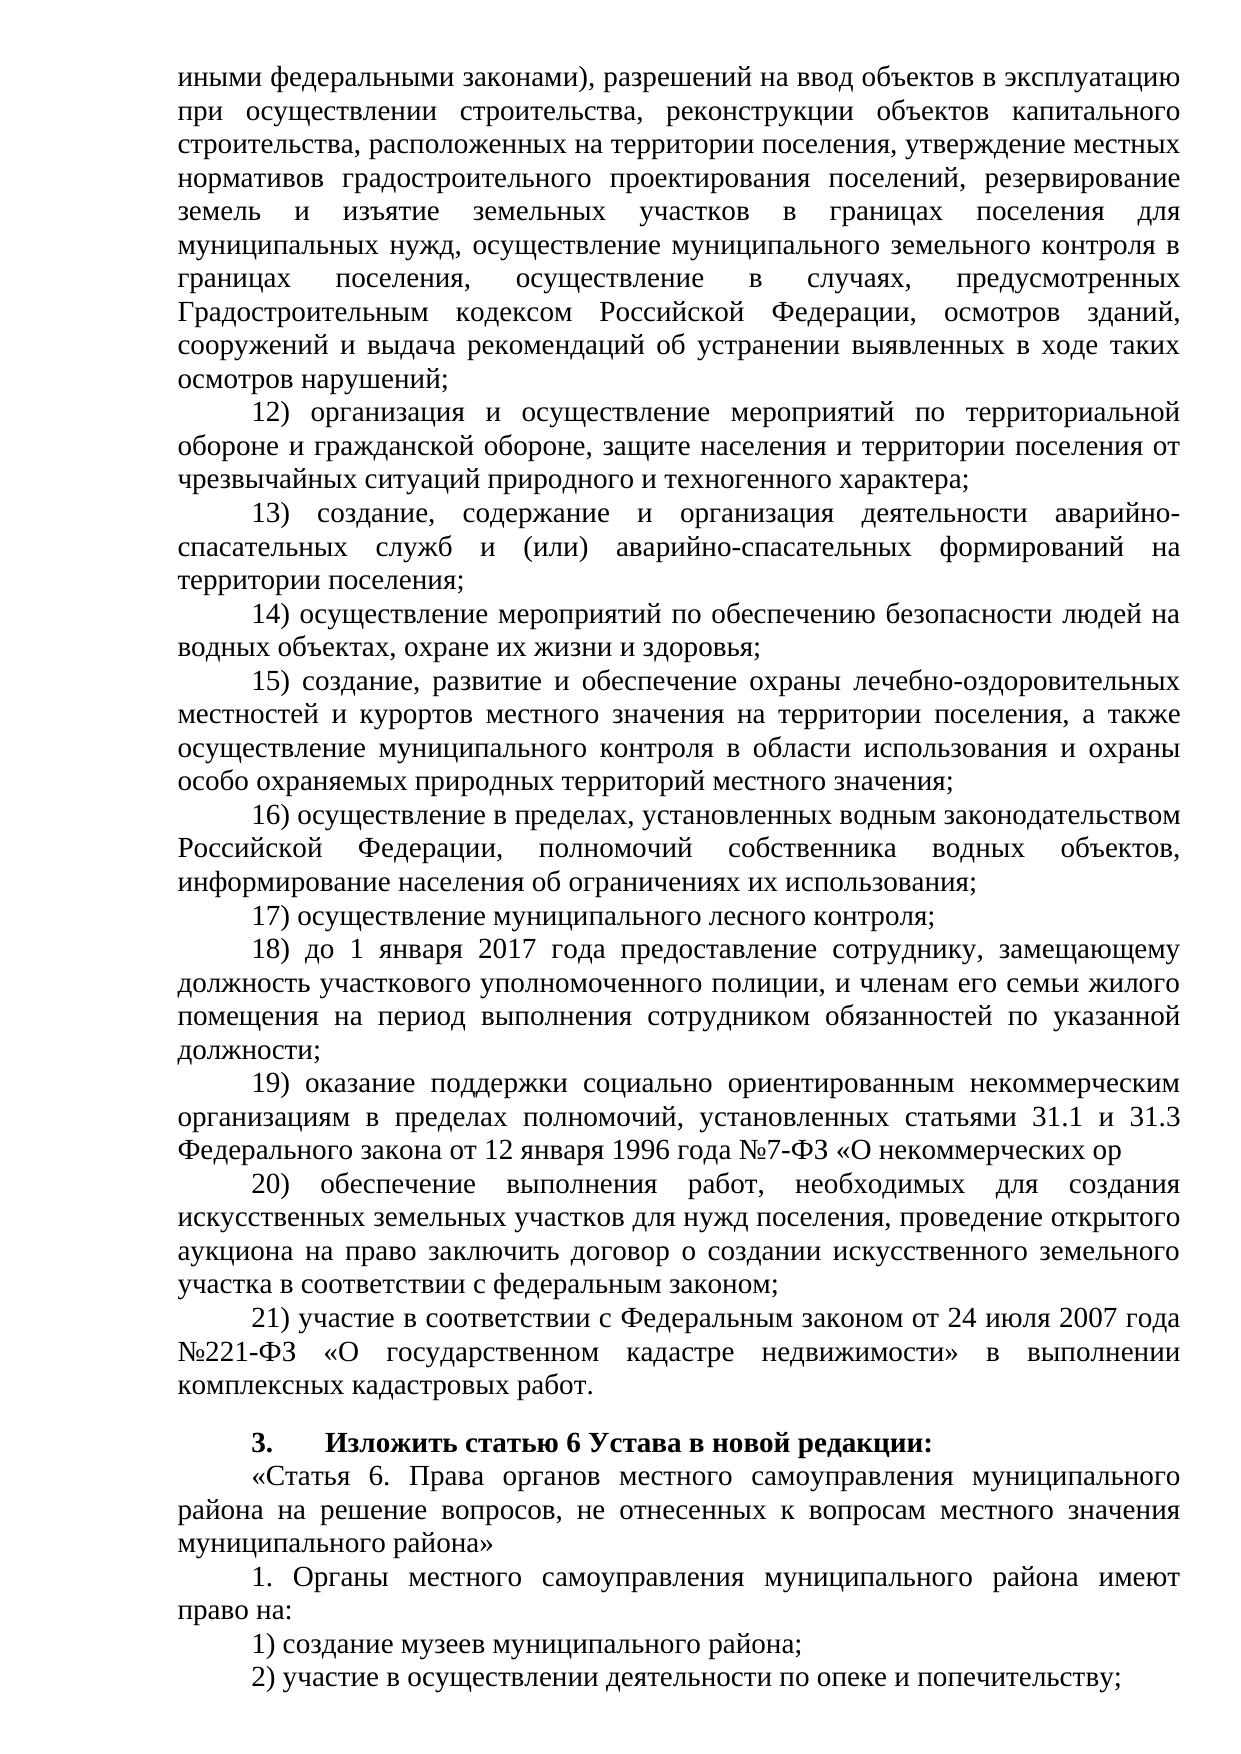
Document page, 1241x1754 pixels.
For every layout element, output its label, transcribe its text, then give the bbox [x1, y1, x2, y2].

list Изложить статью 6 Устава в новой редакции: [177, 1425, 1181, 1458]
text 14) осуществление мероприятий по обеспечению безопасности людей на водных объектах, охране их жизни и здоровья; [177, 596, 1181, 663]
text 16) осуществление в пределах, установленных водным законодательством Российской Федерации, полномочий собственника водных объектов, информирование населения об ограничениях их использования; [177, 797, 1181, 898]
text 2) участие в осуществлении деятельности по опеке и попечительству; [177, 1659, 1181, 1693]
text 1) создание музеев муниципального района; [177, 1626, 1181, 1659]
text 21) участие в соответствии с Федеральным законом от 24 июля 2007 года №221-ФЗ «О государственном кадастре недвижимости» в выполнении комплексных кадастровых работ. [177, 1300, 1181, 1401]
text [177, 59, 1181, 394]
text 19) оказание поддержки социально ориентированным некоммерческим организациям в пределах полномочий, установленных статьями 31.1 и 31.3 Федерального закона от 12 января 1996 года №7-ФЗ «О некоммерческих ор [177, 1065, 1181, 1166]
text 12) организация и осуществление мероприятий по территориальной обороне и гражданской обороне, защите населения и территории поселения от чрезвычайных ситуаций природного и техногенного характера; [177, 394, 1181, 495]
text 17) осуществление муниципального лесного контроля; [177, 898, 1181, 931]
text 1. Органы местного самоуправления муниципального района имеют право на: [177, 1559, 1181, 1626]
text 20) обеспечение выполнения работ, необходимых для создания искусственных земельных участков для нужд поселения, проведение открытого аукциона на право заключить договор о создании искусственного земельного участка в соответствии с федеральным законом; [177, 1166, 1181, 1300]
text 13) создание, содержание и организация деятельности аварийно-спасательных служб и (или) аварийно-спасательных формирований на территории поселения; [177, 495, 1181, 596]
text «Статья 6. Права органов местного самоуправления муниципального района на решение вопросов, не отнесенных к вопросам местного значения муниципального района» [177, 1458, 1181, 1559]
text 15) создание, развитие и обеспечение охраны лечебно-оздоровительных местностей и курортов местного значения на территории поселения, а также осуществление муниципального контроля в области использования и охраны особо охраняемых природных территорий местного значения; [177, 663, 1181, 797]
text 18) до 1 января 2017 года предоставление сотруднику, замещающему должность участкового уполномоченного полиции, и членам его семьи жилого помещения на период выполнения сотрудником обязанностей по указанной должности; [177, 931, 1181, 1065]
